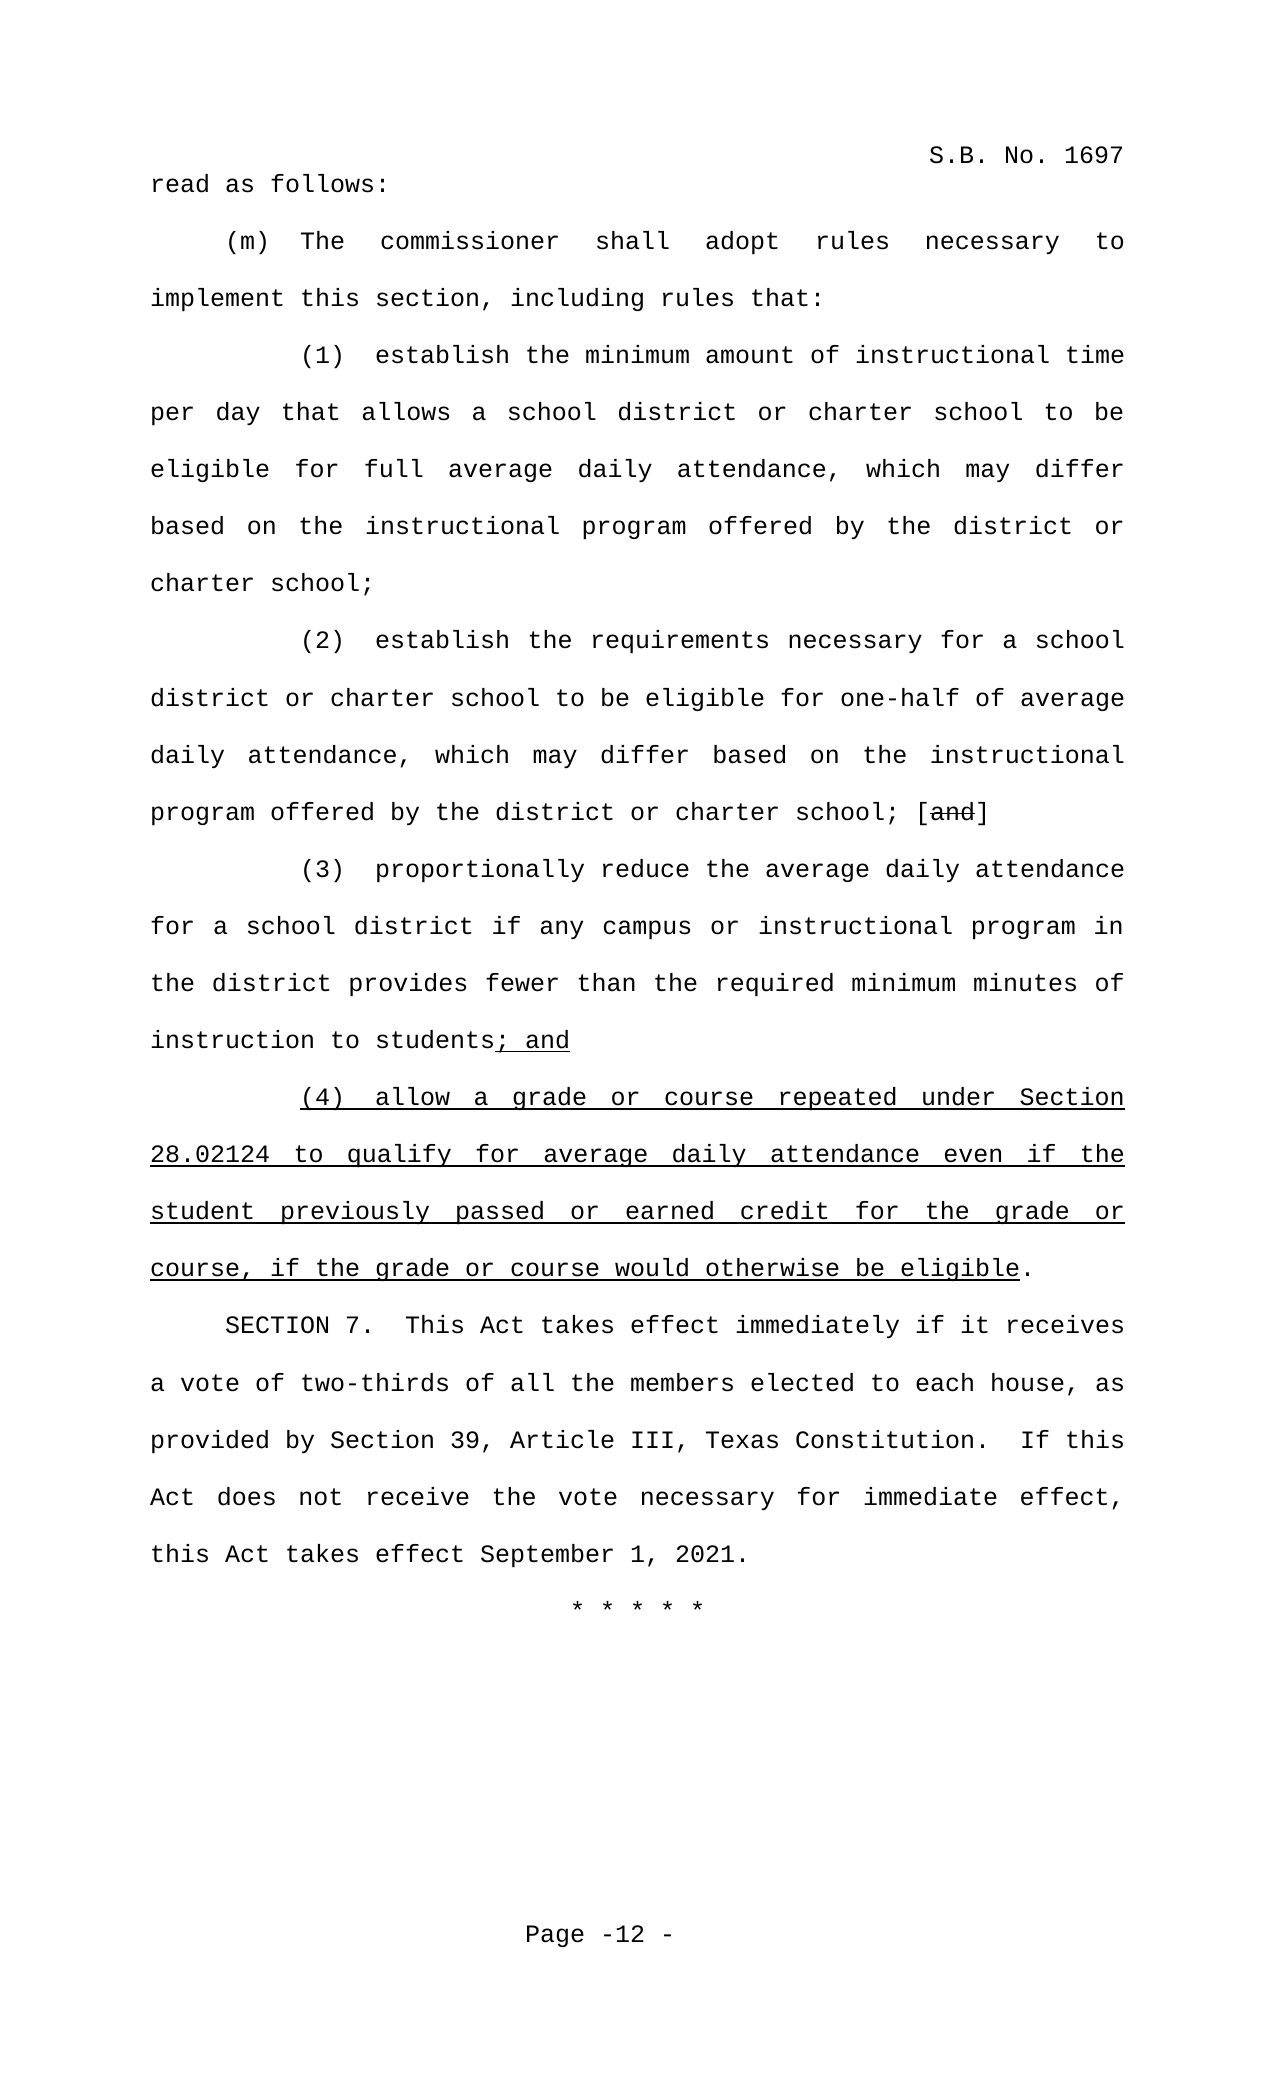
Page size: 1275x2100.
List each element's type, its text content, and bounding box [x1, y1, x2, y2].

text (3) proportionally reduce the average daily attendance for a school district if any campus or instructional program in the district provides fewer than the required minimum minutes of instruction to students; and [150, 856, 1125, 1056]
text (m) The commissioner shall adopt rules necessary to implement this section, including rules that: [150, 228, 1125, 314]
text (1) establish the minimum amount of instructional time per day that allows a school district or charter school to be eligible for full average daily attendance, which may differ based on the instructional program offered by the district or charter school; [150, 342, 1125, 599]
text (2) establish the requirements necessary for a school district or charter school to be eligible for one-half of average daily attendance, which may differ based on the instructional program offered by the district or charter school; [and] [150, 628, 1125, 828]
text SECTION 7. This Act takes effect immediately if it receives a vote of two-thirds of all the members elected to each house, as provided by Section 39, Article III, Texas Constitution. If this Act does not receive the vote necessary for immediate effect, this Act takes effect September 1, 2021. [150, 1313, 1125, 1570]
text * * * * * [150, 1598, 1125, 1627]
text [150, 171, 1125, 200]
text (4) allow a grade or course repeated under Section 28.02124 to qualify for average daily attendance even if the student previously passed or earned credit for the grade or course, if the grade or course would otherwise be eligible. [150, 1167, 1125, 1222]
text (4) allow a grade or course repeated under Section 28.02124 to qualify for average daily attendance even if the student previously passed or earned credit for the grade or course, if the grade or course would otherwise be eligible. [150, 1084, 1125, 1165]
text (4) allow a grade or course repeated under Section 28.02124 to qualify for average daily attendance even if the student previously passed or earned credit for the grade or course, if the grade or course would otherwise be eligible. [150, 1224, 1125, 1284]
